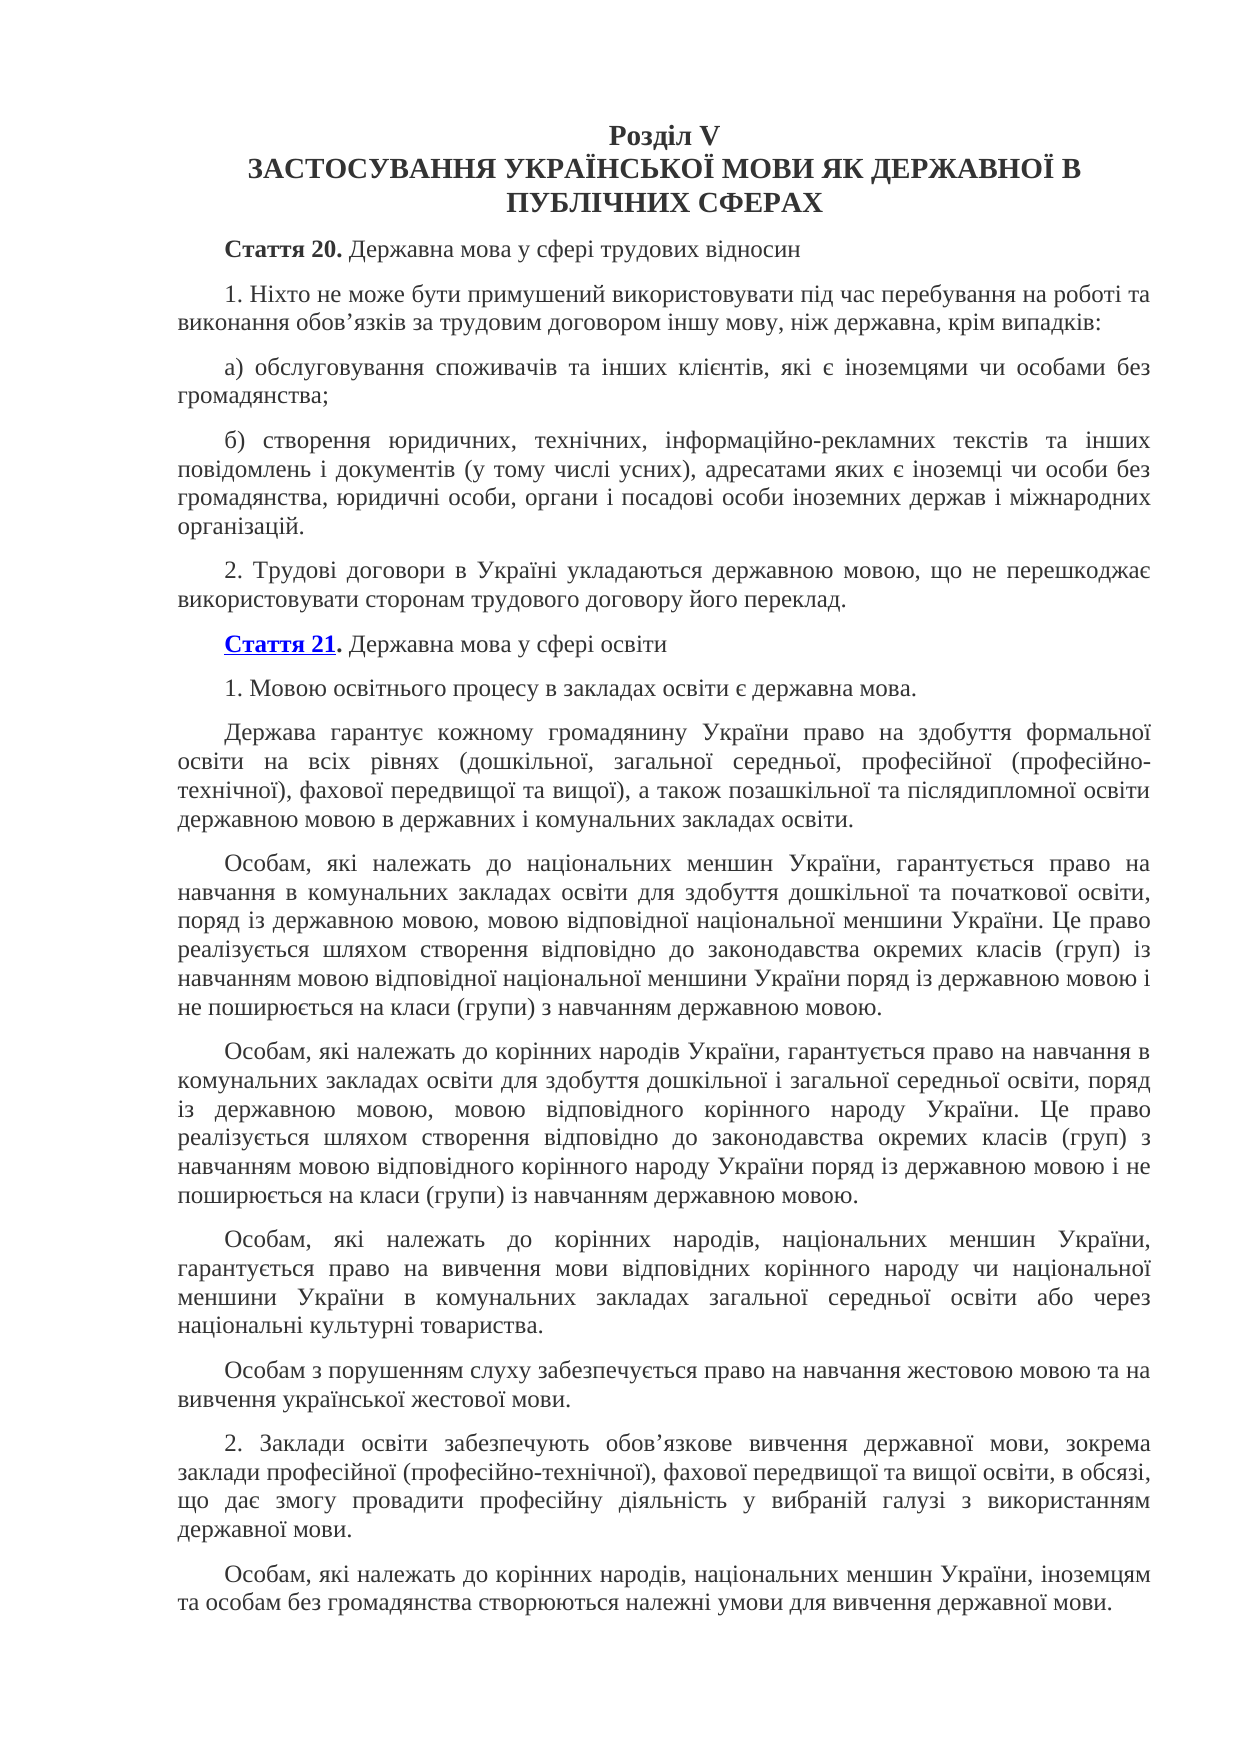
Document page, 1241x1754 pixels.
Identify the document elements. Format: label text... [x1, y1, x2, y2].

text Стаття 21. Державна мова у сфері освіти [177, 629, 1152, 657]
text 1. Ніхто не може бути примушений використовувати під час перебування на роботі та виконання обов’язків за трудовим договором іншу мову, ніж державна, крім випадків: [177, 279, 1152, 336]
text Особам, які належать до корінних народів, національних меншин України, гарантується право на вивчення мови відповідних корінного народу чи національної меншини України в комунальних закладах загальної середньої освіти або через національні культурні товариства. [177, 1224, 1152, 1339]
text б) створення юридичних, технічних, інформаційно-рекламних текстів та інших повідомлень і документів (у тому числі усних), адресатами яких є іноземці чи особи без громадянства, юридичні особи, органи і посадові особи іноземних держав і міжнародних організацій. [177, 425, 1152, 540]
text Розділ V ЗАСТОСУВАННЯ УКРАЇНСЬКОЇ МОВИ ЯК ДЕРЖАВНОЇ В ПУБЛІЧНИХ СФЕРАХ [224, 118, 1105, 219]
text а) обслуговування споживачів та інших клієнтів, які є іноземцями чи особами без громадянства; [177, 352, 1152, 409]
text 1. Мовою освітнього процесу в закладах освіти є державна мова. [177, 673, 1152, 702]
text 2. Заклади освіти забезпечують обов’язкове вивчення державної мови, зокрема заклади професійної (професійно-технічної), фахової передвищої та вищої освіти, в обсязі, що дає змогу провадити професійну діяльність у вибраній галузі з використанням державної мови. [177, 1428, 1152, 1543]
text Особам, які належать до корінних народів, національних меншин України, іноземцям та особам без громадянства створюються належні умови для вивчення державної мови. [177, 1559, 1152, 1616]
text Особам, які належать до національних меншин України, гарантується право на навчання в комунальних закладах освіти для здобуття дошкільної та початкової освіти, поряд із державною мовою, мовою відповідної національної меншини України. Це право реалізується шляхом створення відповідно до законодавства окремих класів (груп) із навчанням мовою відповідної національної меншини України поряд із державною мовою і не поширюється на класи (групи) з навчанням державною мовою. [177, 848, 1152, 1021]
text Особам з порушенням слуху забезпечується право на навчання жестовою мовою та на вивчення української жестової мови. [177, 1355, 1152, 1412]
text Стаття 20. Державна мова у сфері трудових відносин [177, 234, 1152, 263]
text Особам, які належать до корінних народів України, гарантується право на навчання в комунальних закладах освіти для здобуття дошкільної і загальної середньої освіти, поряд із державною мовою, мовою відповідного корінного народу України. Це право реалізується шляхом створення відповідно до законодавства окремих класів (груп) з навчанням мовою відповідного корінного народу України поряд із державною мовою і не поширюється на класи (групи) із навчанням державною мовою. [177, 1036, 1152, 1209]
text Держава гарантує кожному громадянину України право на здобуття формальної освіти на всіх рівнях (дошкільної, загальної середньої, професійної (професійно-технічної), фахової передвищої та вищої), а також позашкільної та післядипломної освіти державною мовою в державних і комунальних закладах освіти. [177, 717, 1152, 832]
text 2. Трудові договори в Україні укладаються державною мовою, що не перешкоджає використовувати сторонам трудового договору його переклад. [177, 556, 1152, 613]
